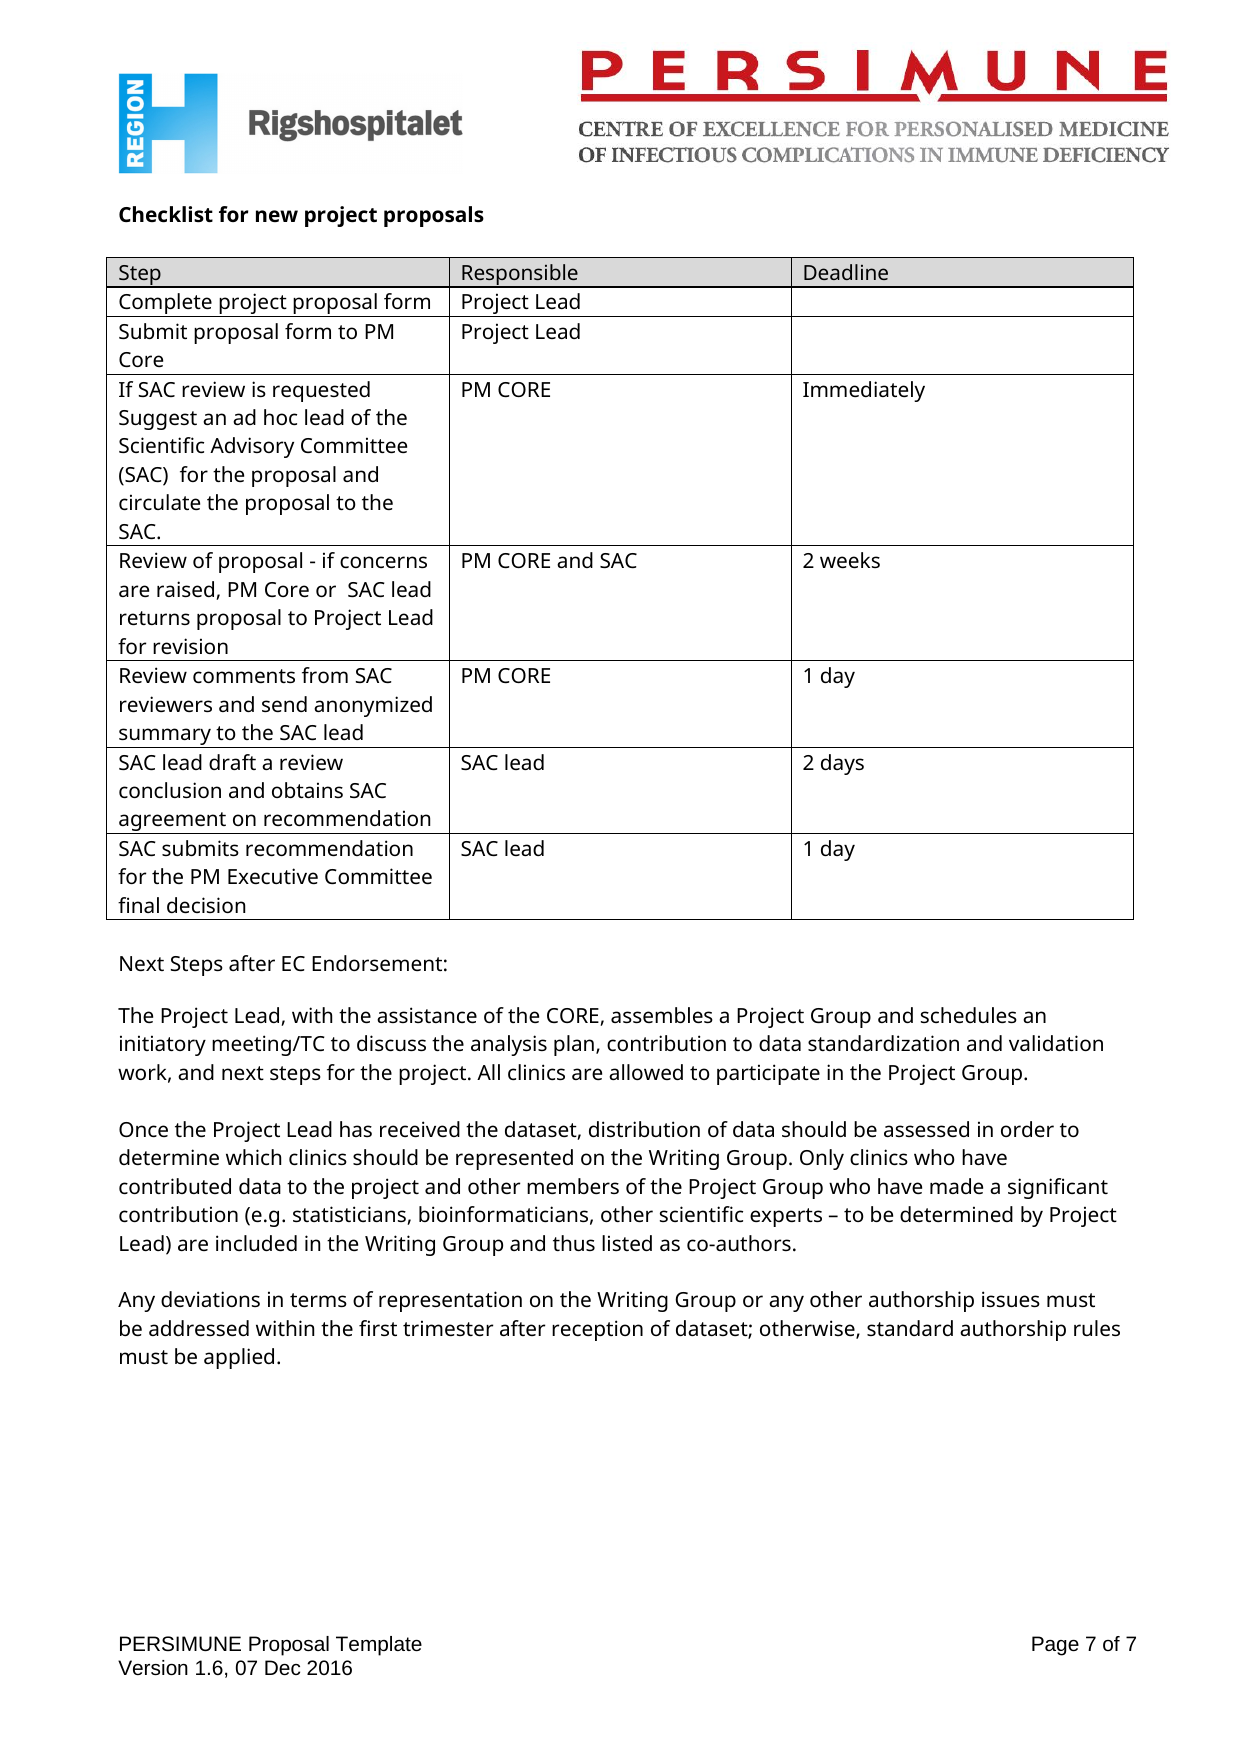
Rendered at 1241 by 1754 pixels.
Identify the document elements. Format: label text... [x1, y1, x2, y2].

table_cell 1 day [792, 661, 1133, 747]
text Once the Project Lead has received the dataset, distribution of data should be assessed in order to determine which clinics should be represented on the Writing Group. Only clinics who have contributed data to the project and other members of the Project Group who have made a significant contribution (e.g. statisticians, bioinformaticians, other scientific experts – to be determined by Project Lead) are included in the Writing Group and thus listed as co-authors. [118, 1115, 1122, 1257]
picture [576, 42, 1171, 168]
picture [118, 73, 464, 174]
table_cell Project Lead [450, 317, 791, 374]
table_cell PM CORE [450, 375, 791, 545]
table_cell [792, 288, 1133, 316]
table_cell Review comments from SAC reviewers and send anonymized summary to the SAC lead [107, 661, 449, 747]
table_cell Submit proposal form to PM Core [107, 317, 449, 374]
table_cell 2 weeks [792, 546, 1133, 660]
table_cell SAC lead [450, 748, 791, 833]
text Any deviations in terms of representation on the Writing Group or any other authorship issues must be addressed within the first trimester after reception of dataset; otherwise, standard authorship rules must be applied. [118, 1286, 1122, 1371]
table_cell SAC lead draft a review conclusion and obtains SAC agreement on recommendation [107, 748, 449, 833]
table_cell Complete project proposal form [107, 288, 449, 316]
table_header Responsible [450, 258, 791, 286]
table_cell 2 days [792, 748, 1133, 833]
table_cell If SAC review is requested Suggest an ad hoc lead of the Scientific Advisory Committee (SAC) for the proposal and circulate the proposal to the SAC. [107, 375, 449, 545]
table_cell SAC submits recommendation for the PM Executive Committee final decision [107, 834, 449, 919]
picture [128, 80, 143, 94]
table_cell PM CORE and SAC [450, 546, 791, 660]
text The Project Lead, with the assistance of the CORE, assembles a Project Group and schedules an initiatory meeting/TC to discuss the analysis plan, contribution to data standardization and validation work, and next steps for the project. All clinics are allowed to participate in the Project Group. [118, 1001, 1122, 1086]
table_cell Immediately [792, 375, 1133, 545]
table_cell Project Lead [450, 288, 791, 316]
text Next Steps after EC Endorsement: [118, 949, 1122, 977]
table_cell SAC lead [450, 834, 791, 919]
text Checklist for new project proposals [118, 200, 1122, 228]
table_header Deadline [792, 258, 1133, 286]
table_cell Review of proposal - if concerns are raised, PM Core or SAC lead returns proposal to Project Lead for revision [107, 546, 449, 660]
table_cell PM CORE [450, 661, 791, 747]
table_cell 1 day [792, 834, 1133, 919]
table_header Step [107, 258, 449, 286]
table_cell [792, 317, 1133, 374]
picture [127, 97, 143, 111]
